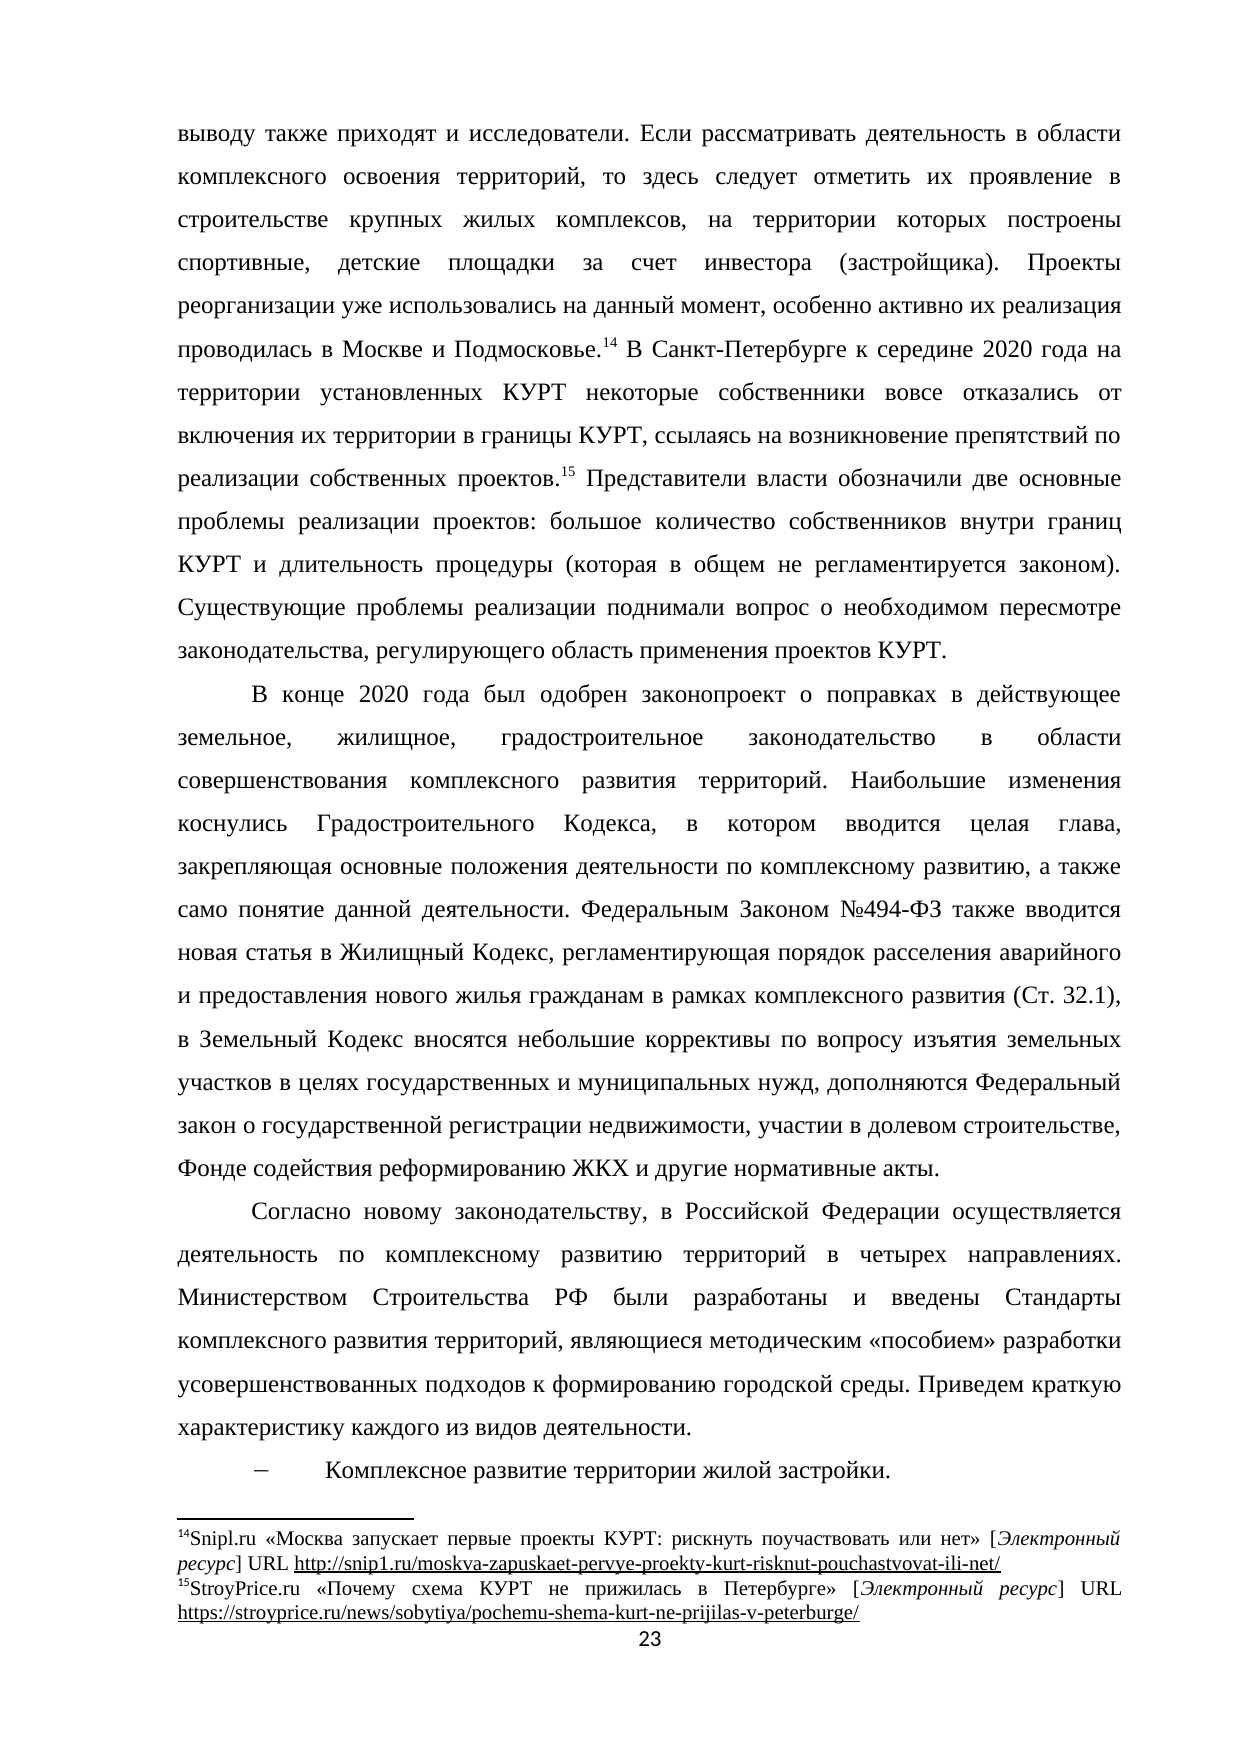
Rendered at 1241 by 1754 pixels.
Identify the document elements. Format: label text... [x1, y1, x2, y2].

list Согласно новому законодательству, в Российской Федерации осуществляется деятельность по комплексному развитию территорий в четырех направлениях. Министерством Строительства РФ были разработаны и введены Стандарты комплексного развития территорий, являющиеся методическим «пособием» разработки усовершенствованных подходов к формированию городской среды. Приведем краткую характеристику каждого из видов деятельности. [177, 1196, 1122, 1441]
list Комплексное развитие территории жилой застройки. [177, 1455, 1122, 1484]
list В конце 2020 года был одобрен законопроект о поправках в действующее земельное, жилищное, градостроительное законодательство в области совершенствования комплексного развития территорий. Наибольшие изменения коснулись Градостроительного Кодекса, в котором вводится целая глава, закрепляющая основные положения деятельности по комплексному развитию, а также само понятие данной деятельности. Федеральным Законом №494-ФЗ также вводится новая статья в Жилищный Кодекс, регламентирующая порядок расселения аварийного и предоставления нового жилья гражданам в рамках комплексного развития (Ст. 32.1), в Земельный Кодекс вносятся небольшие коррективы по вопросу изъятия земельных участков в целях государственных и муниципальных нужд, дополняются Федеральный закон о государственной регистрации недвижимости, участии в долевом строительстве, Фонде содействия реформированию ЖКХ и другие нормативные акты. [177, 679, 1122, 1182]
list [177, 118, 1122, 664]
